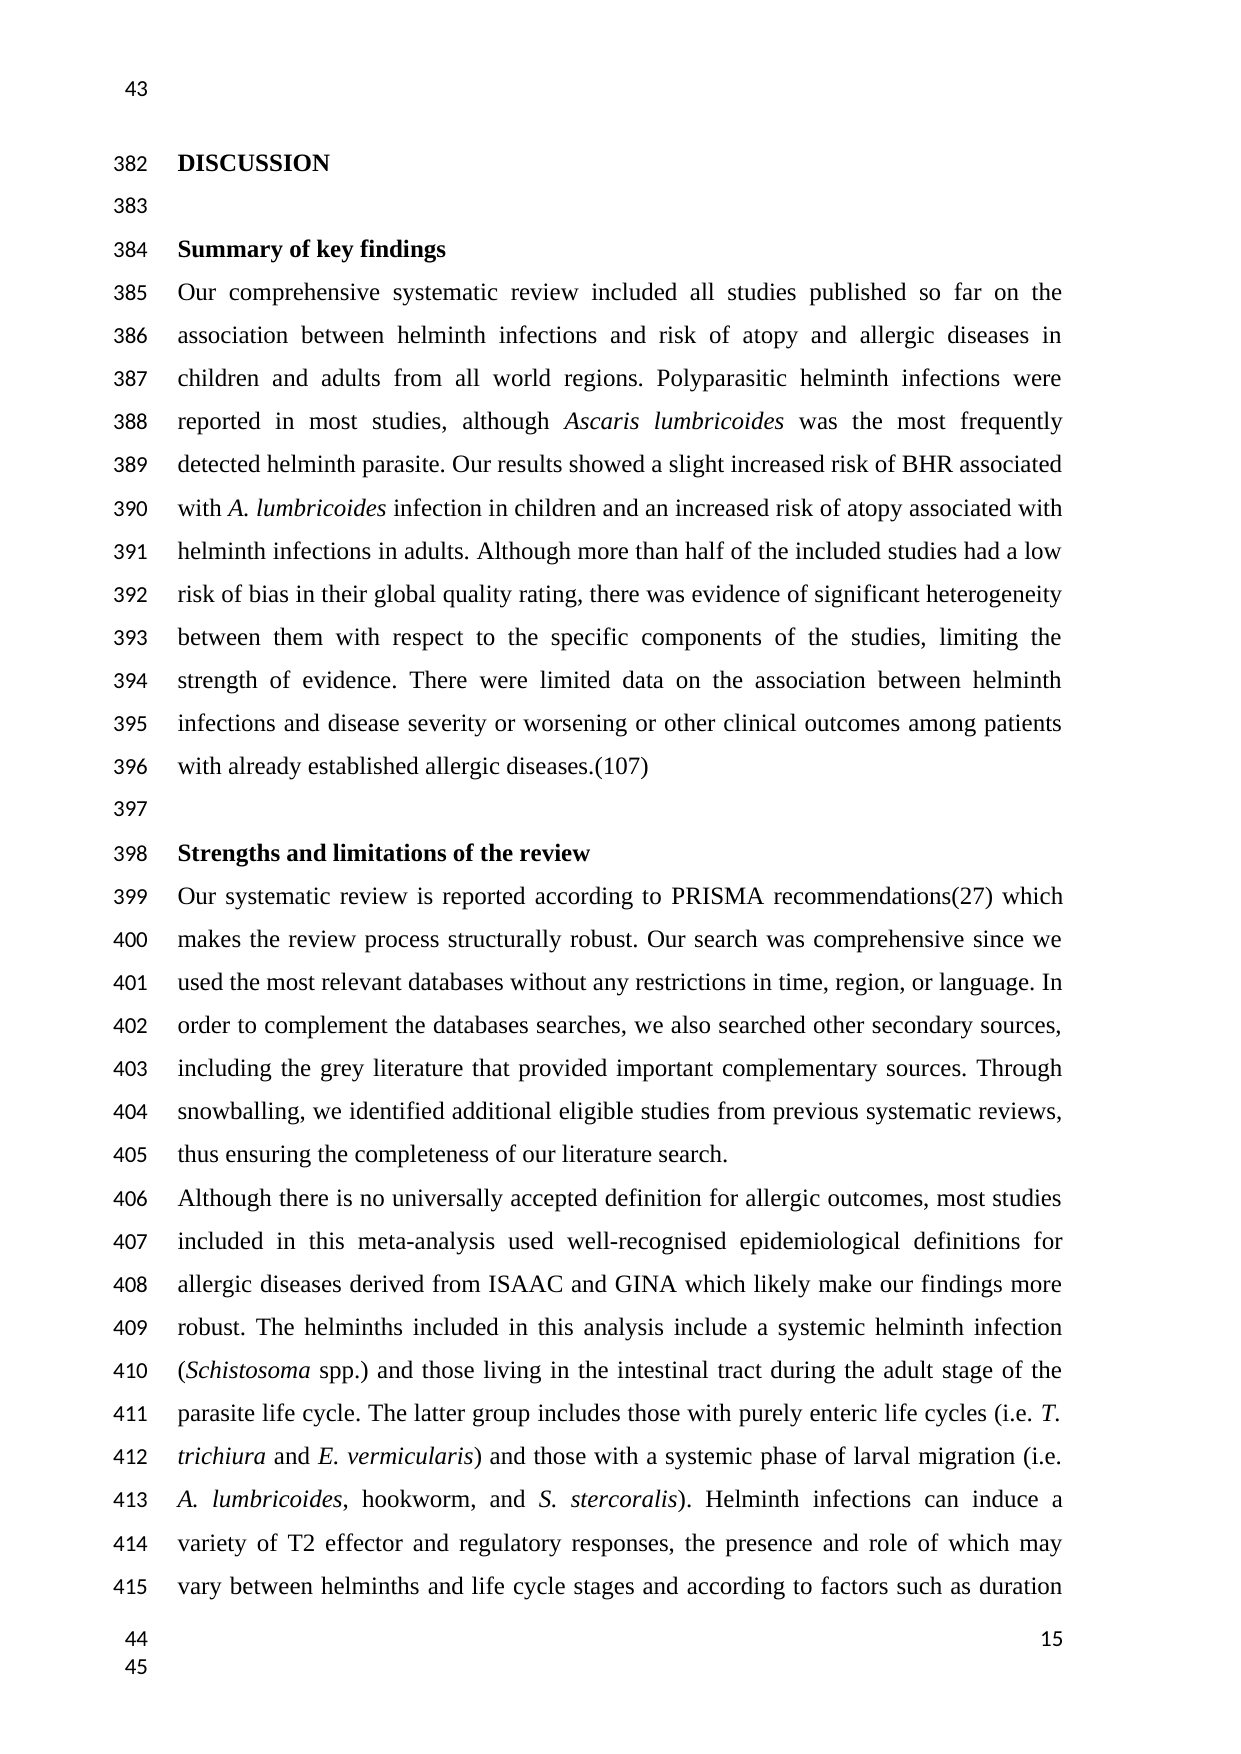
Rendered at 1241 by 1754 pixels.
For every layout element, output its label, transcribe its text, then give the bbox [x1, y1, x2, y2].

text Strengths and limitations of the review [177, 838, 1063, 866]
text DISCUSSION [177, 148, 1063, 176]
text Our systematic review is reported according to PRISMA recommendations(27) which makes the review process structurally robust. Our search was comprehensive since we used the most relevant databases without any restrictions in time, region, or language. In order to complement the databases searches, we also searched other secondary sources, including the grey literature that provided important complementary sources. Through snowballing, we identified additional eligible studies from previous systematic reviews, thus ensuring the completeness of our literature search. [177, 881, 1063, 1168]
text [177, 1183, 1063, 1599]
text Summary of key findings [177, 234, 1063, 263]
text Our comprehensive systematic review included all studies published so far on the association between helminth infections and risk of atopy and allergic diseases in children and adults from all world regions. Polyparasitic helminth infections were reported in most studies, although Ascaris lumbricoides was the most frequently detected helminth parasite. Our results showed a slight increased risk of BHR associated with A. lumbricoides infection in children and an increased risk of atopy associated with helminth infections in adults. Although more than half of the included studies had a low risk of bias in their global quality rating, there was evidence of significant heterogeneity between them with respect to the specific components of the studies, limiting the strength of evidence. There were limited data on the association between helminth infections and disease severity or worsening or other clinical outcomes among patients with already established allergic diseases.(107) [177, 277, 1063, 780]
